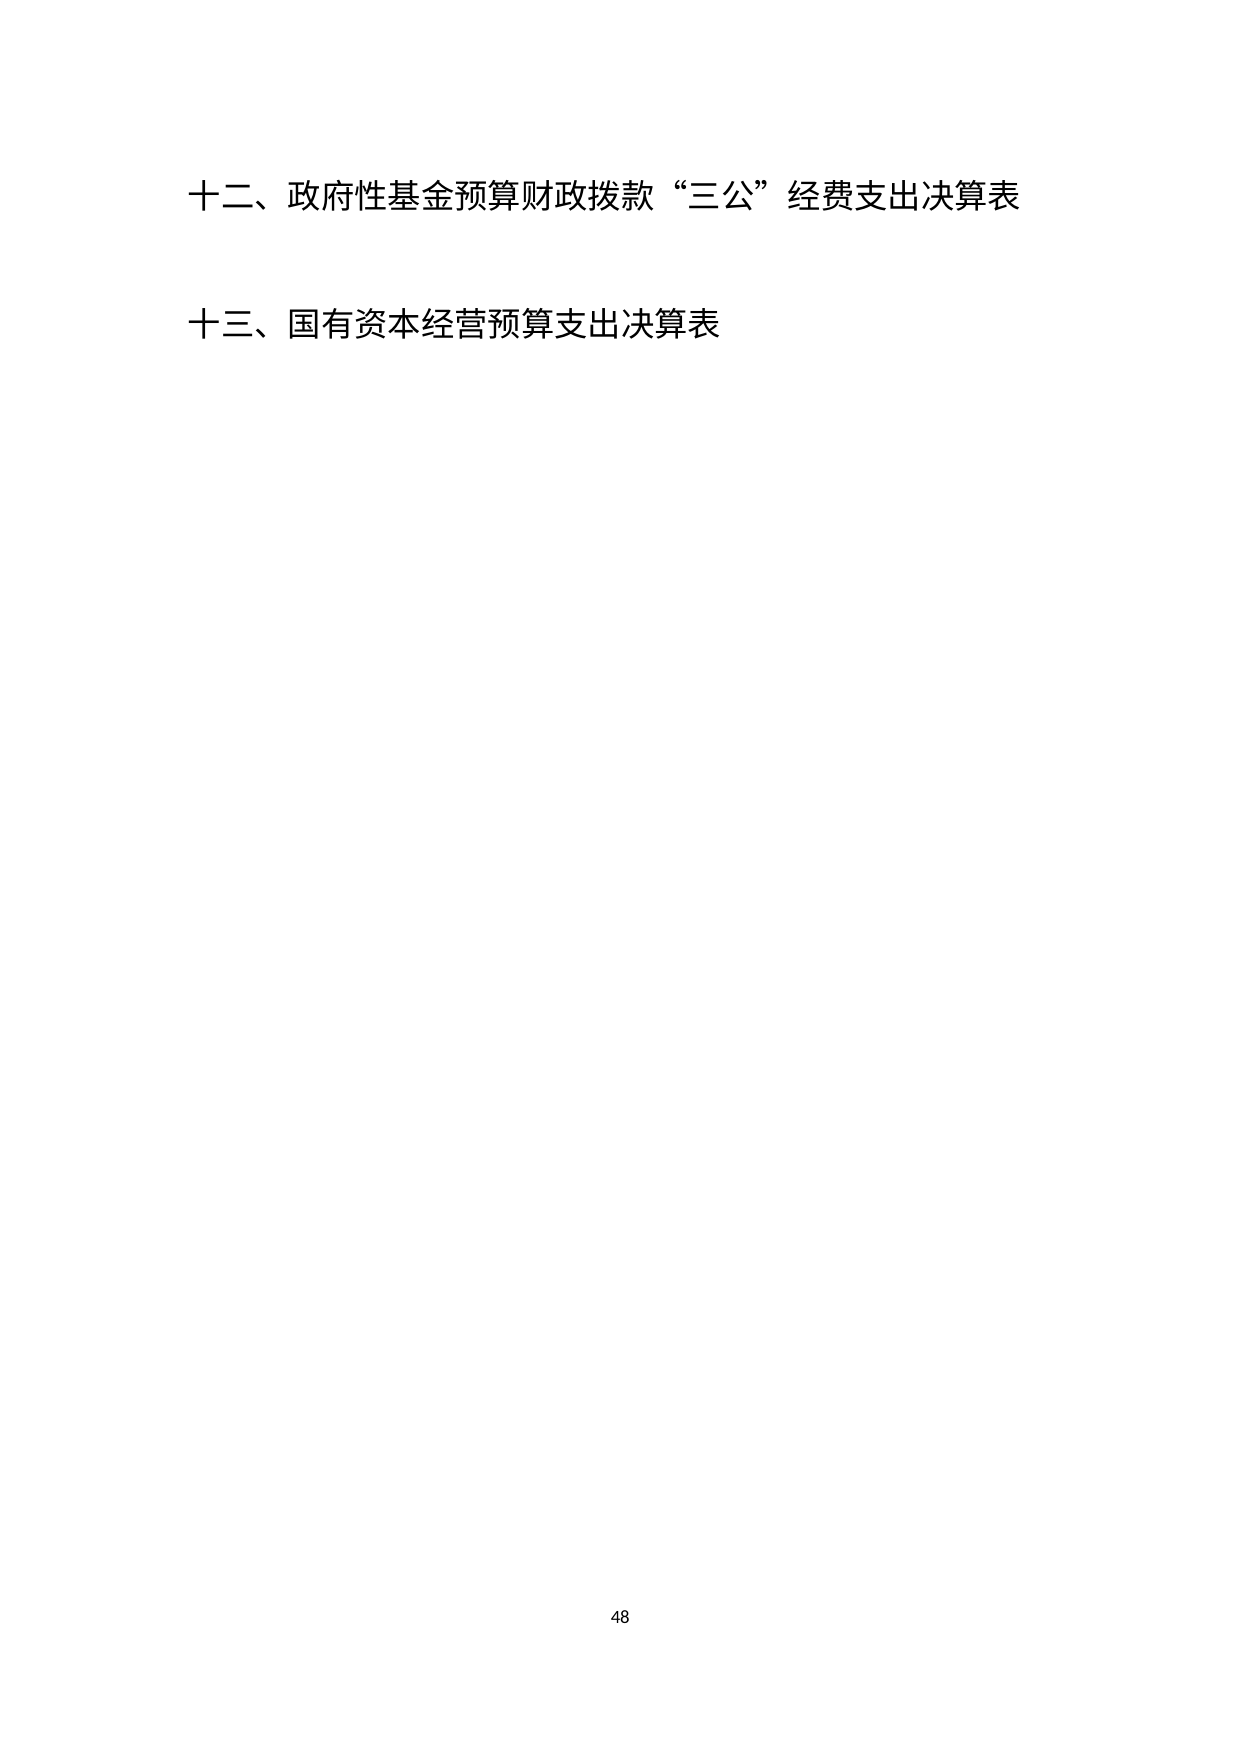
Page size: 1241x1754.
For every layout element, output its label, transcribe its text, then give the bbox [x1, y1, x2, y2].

subtitle 十二、政府性基金预算财政拨款“三公”经费支出决算表 [187, 162, 1053, 227]
subtitle 十三、国有资本经营预算支出决算表 [187, 289, 1053, 354]
